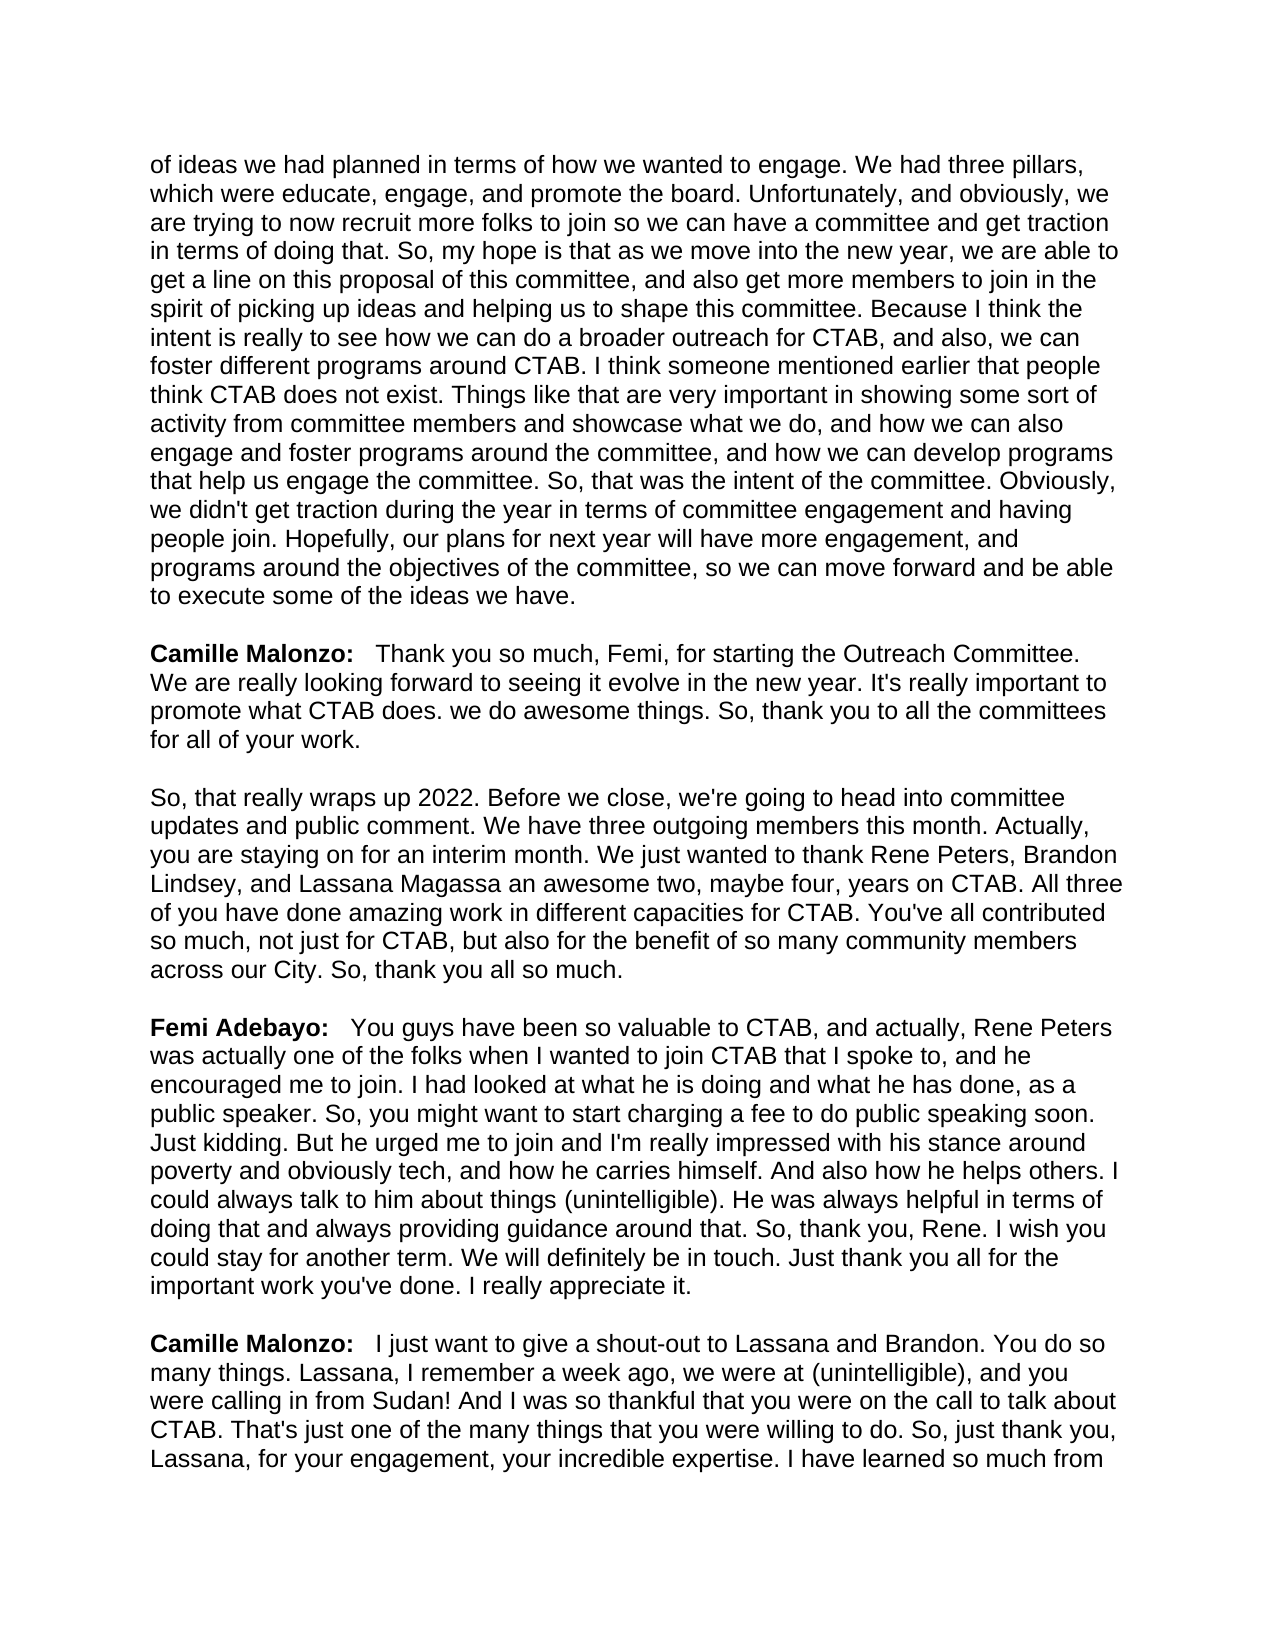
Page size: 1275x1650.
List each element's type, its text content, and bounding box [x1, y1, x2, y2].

text So, that really wraps up 2022. Before we close, we're going to head into committee updates and public comment. We have three outgoing members this month. Actually, you are staying on for an interim month. We just wanted to thank Rene Peters, Brandon Lindsey, and Lassana Magassa an awesome two, maybe four, years on CTAB. All three of you have done amazing work in different capacities for CTAB. You've all contributed so much, not just for CTAB, but also for the benefit of so many community members across our City. So, thank you all so much. [150, 782, 1125, 984]
text Femi Adebayo: You guys have been so valuable to CTAB, and actually, Rene Peters was actually one of the folks when I wanted to join CTAB that I spoke to, and he encouraged me to join. I had looked at what he is doing and what he has done, as a public speaker. So, you might want to start charging a fee to do public speaking soon. Just kidding. But he urged me to join and I'm really impressed with his stance around poverty and obviously tech, and how he carries himself. And also how he helps others. I could always talk to him about things (unintelligible). He was always helpful in terms of doing that and always providing guidance around that. So, thank you, Rene. I wish you could stay for another term. We will definitely be in touch. Just thank you all for the important work you've done. I really appreciate it. [150, 1012, 1125, 1300]
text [150, 150, 1125, 610]
text Camille Malonzo: Thank you so much, Femi, for starting the Outreach Committee. We are really looking forward to seeing it evolve in the new year. It's really important to promote what CTAB does. we do awesome things. So, thank you to all the committees for all of your work. [150, 639, 1125, 754]
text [150, 1329, 1125, 1472]
